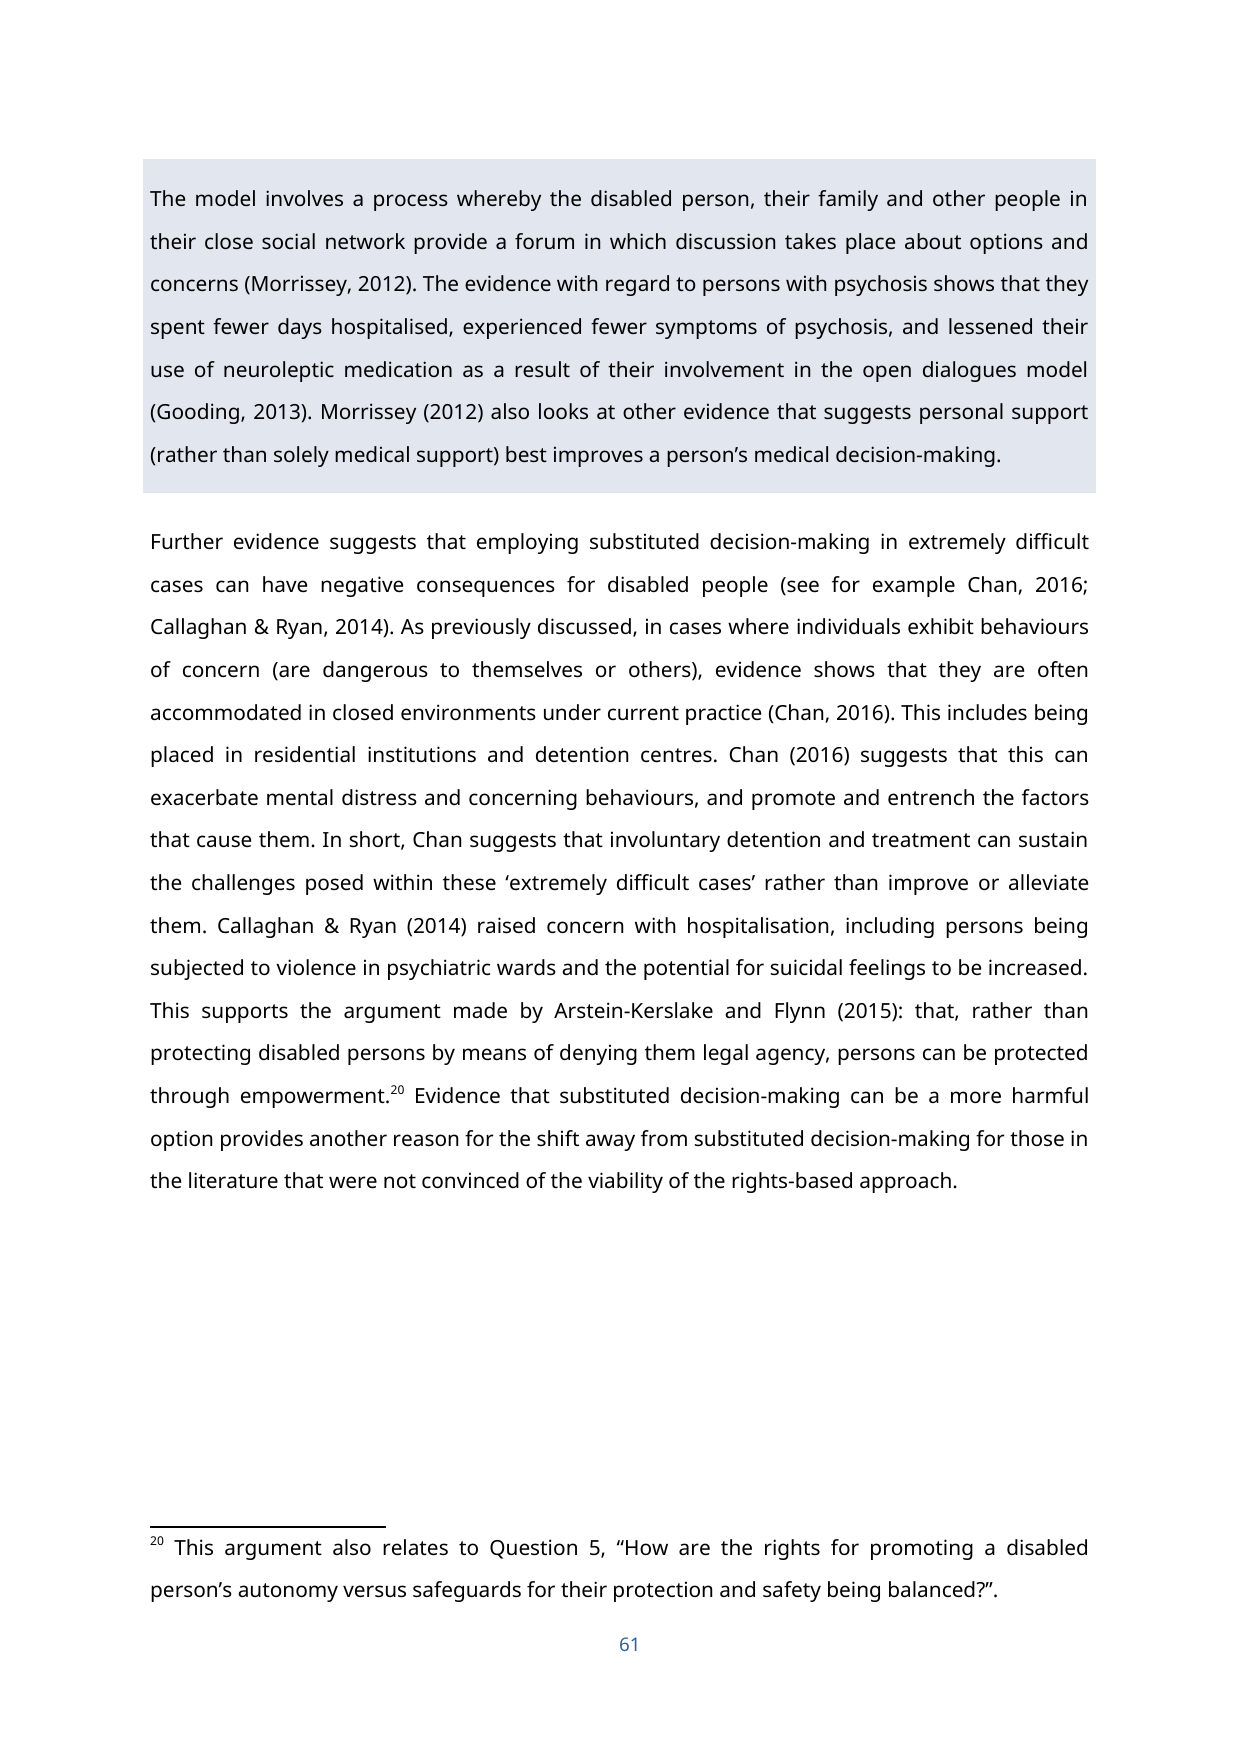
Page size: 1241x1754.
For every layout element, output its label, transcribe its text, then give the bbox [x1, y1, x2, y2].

text Further evidence suggests that employing substituted decision-making in extremely difficult cases can have negative consequences for disabled people (see for example Chan, 2016; Callaghan & Ryan, 2014). As previously discussed, in cases where individuals exhibit behaviours of concern (are dangerous to themselves or others), evidence shows that they are often accommodated in closed environments under current practice (Chan, 2016). This includes being placed in residential institutions and detention centres. Chan (2016) suggests that this can exacerbate mental distress and concerning behaviours, and promote and entrench the factors that cause them. In short, Chan suggests that involuntary detention and treatment can sustain the challenges posed within these ‘extremely difficult cases’ rather than improve or alleviate them. Callaghan & Ryan (2014) raised concern with hospitalisation, including persons being subjected to violence in psychiatric wards and the potential for suicidal feelings to be increased. This supports the argument made by Arstein-Kerslake and Flynn (2015): that, rather than protecting disabled persons by means of denying them legal agency, persons can be protected through empowerment. Evidence that substituted decision-making can be a more harmful option provides another reason for the shift away from substituted decision-making for those in the literature that were not convinced of the viability of the rights-based approach. [150, 527, 1090, 1195]
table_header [143, 159, 1096, 493]
